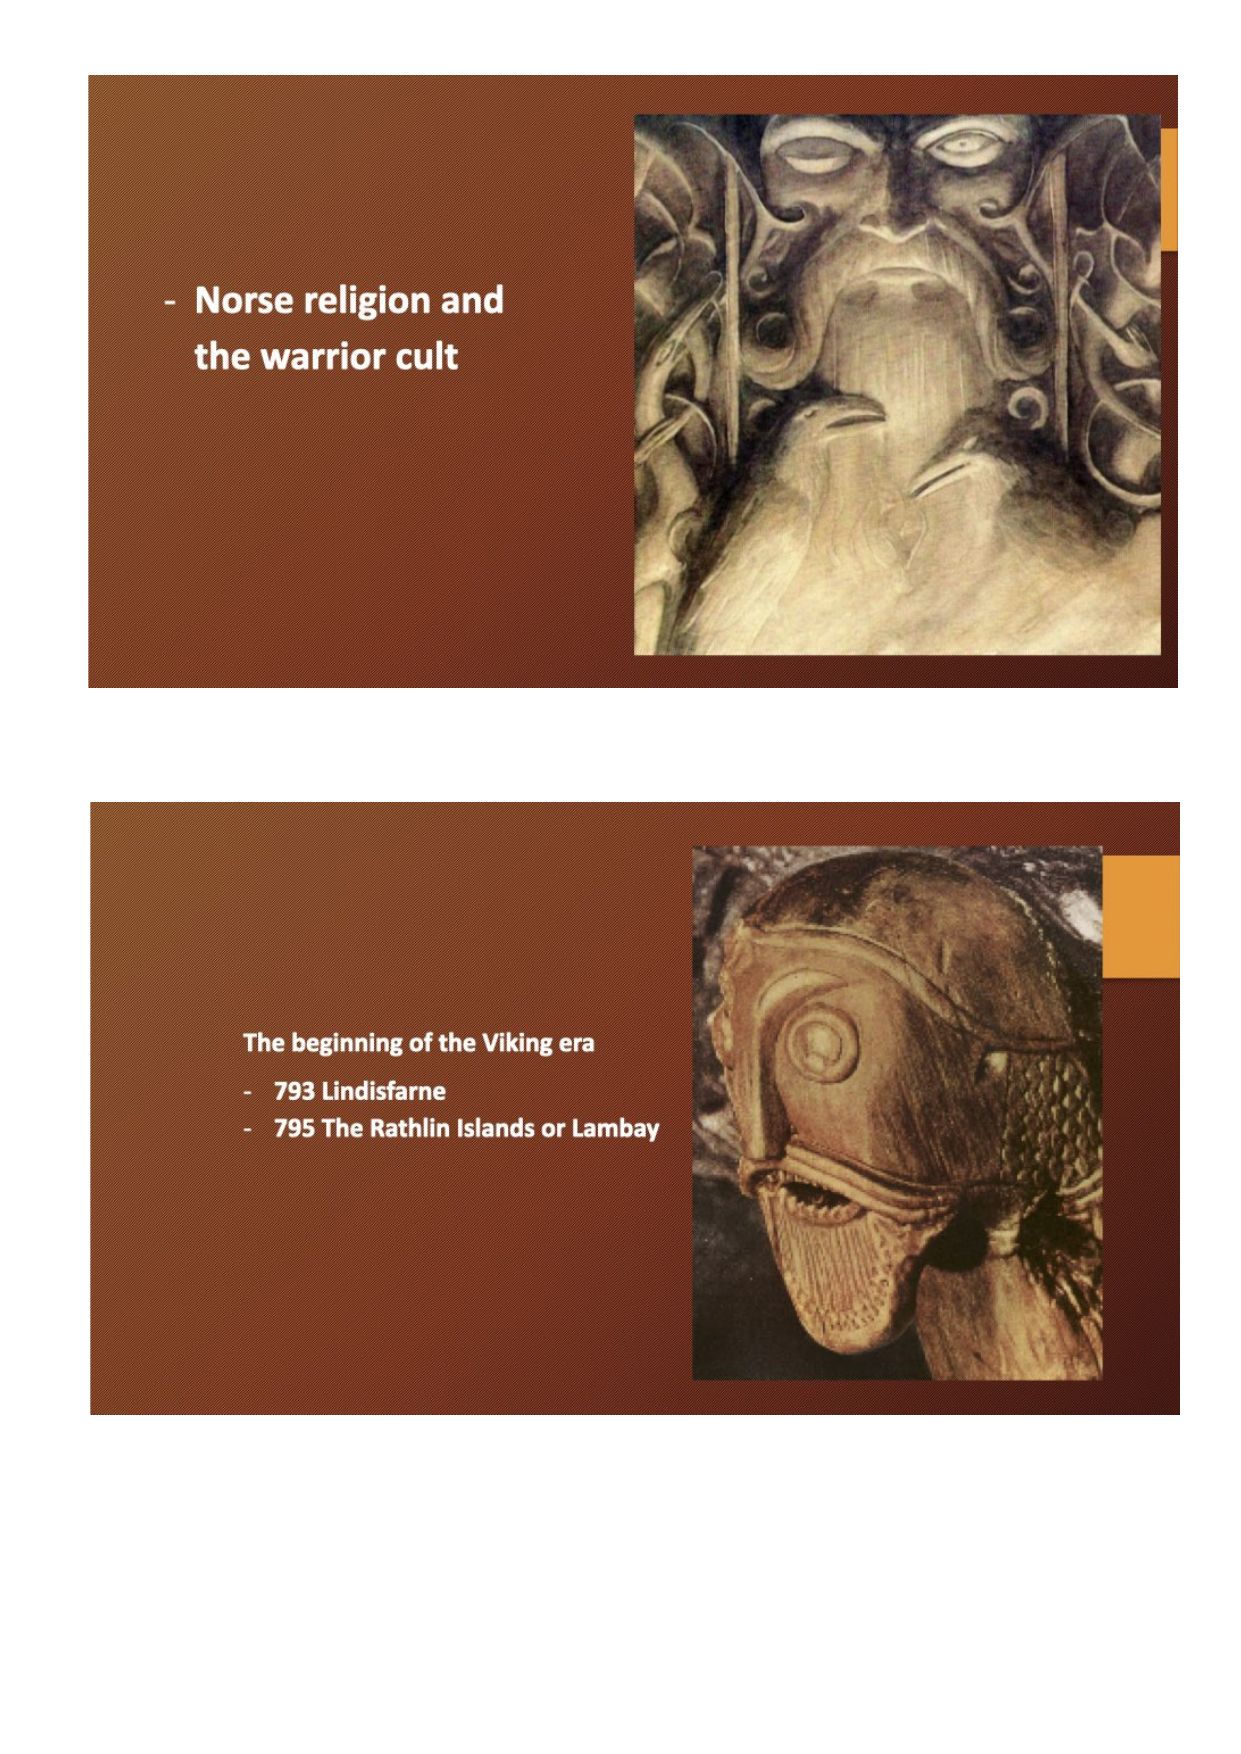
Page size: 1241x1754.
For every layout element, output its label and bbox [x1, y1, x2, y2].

picture [90, 802, 1180, 1415]
picture [88, 75, 1178, 688]
